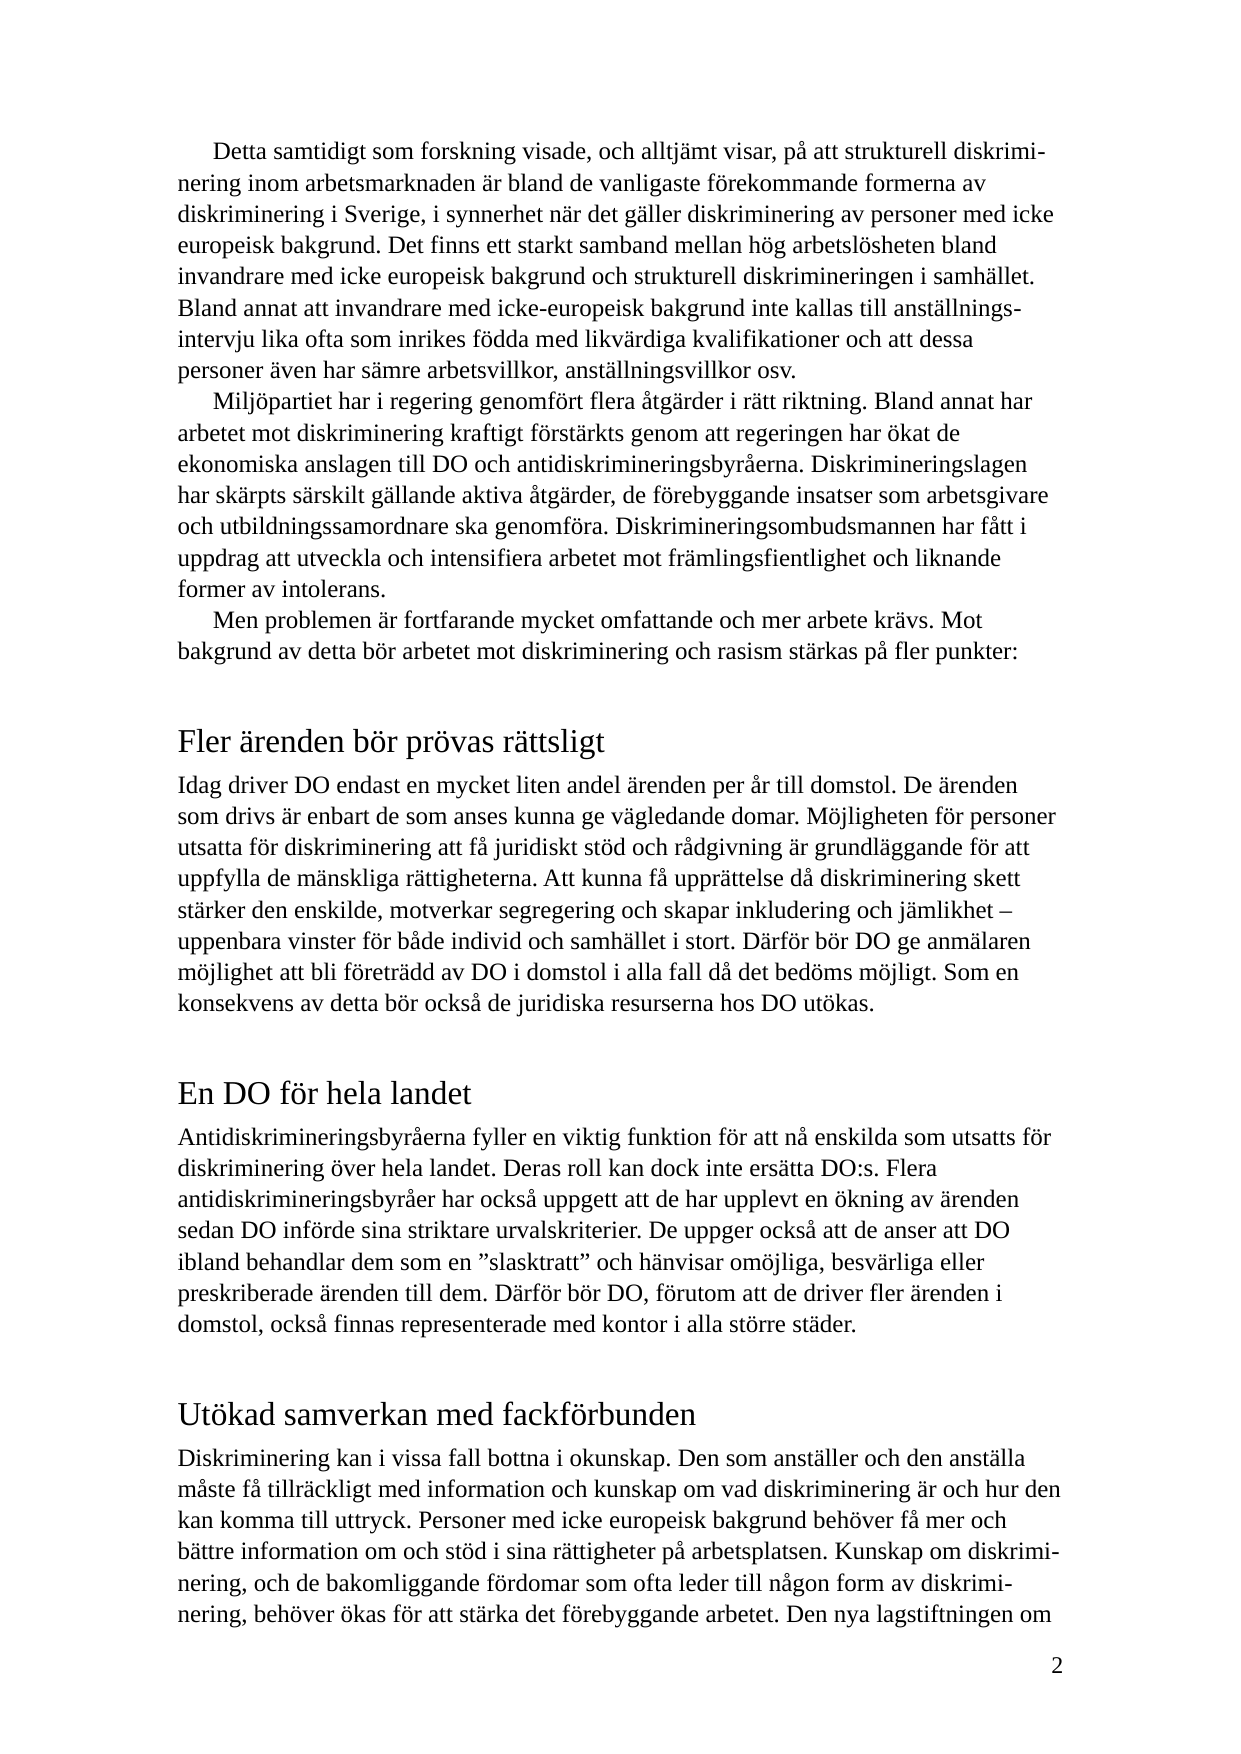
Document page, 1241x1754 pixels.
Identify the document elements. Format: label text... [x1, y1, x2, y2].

text Detta samtidigt som forskning visade, och alltjämt visar, på att strukturell diskriminering inom arbetsmarknaden är bland de vanligaste förekommande formerna av diskriminering i Sverige, i synnerhet när det gäller diskriminering av personer med icke europeisk bakgrund. Det finns ett starkt samband mellan hög arbetslösheten bland invandrare med icke europeisk bakgrund och strukturell diskrimineringen i samhället. Bland annat att invandrare med icke-europeisk bakgrund inte kallas till anställningsintervju lika ofta som inrikes födda med likvärdiga kvalifikationer och att dessa personer även har sämre arbetsvillkor, anställningsvillkor osv. [177, 134, 1063, 384]
text Idag driver DO endast en mycket liten andel ärenden per år till domstol. De ärenden som drivs är enbart de som anses kunna ge vägledande domar. Möjligheten för personer utsatta för diskriminering att få juridiskt stöd och rådgivning är grundläggande för att uppfylla de mänskliga rättigheterna. Att kunna få upprättelse då diskriminering skett stärker den enskilde, motverkar segregering och skapar inkludering och jämlikhet – uppenbara vinster för både individ och samhället i stort. Därför bör DO ge anmälaren möjlighet att bli företrädd av DO i domstol i alla fall då det bedöms möjligt. Som en konsekvens av detta bör också de juridiska resurserna hos DO utökas. [177, 767, 1063, 1017]
text Miljöpartiet har i regering genomfört flera åtgärder i rätt riktning. Bland annat har arbetet mot diskriminering kraftigt förstärkts genom att regeringen har ökat de ekonomiska anslagen till DO och antidiskrimineringsbyråerna. Diskrimineringslagen har skärpts särskilt gällande aktiva åtgärder, de förebyggande insatser som arbetsgivare och utbildningssamordnare ska genomföra. Diskrimineringsombudsmannen har fått i uppdrag att utveckla och intensifiera arbetet mot främlingsfientlighet och liknande former av intolerans. [177, 384, 1063, 603]
text Men problemen är fortfarande mycket omfattande och mer arbete krävs. Mot bakgrund av detta bör arbetet mot diskriminering och rasism stärkas på fler punkter: [177, 603, 1063, 665]
subtitle Fler ärenden bör prövas rättsligt [177, 728, 1063, 759]
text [177, 1440, 1063, 1628]
subtitle En DO för hela landet [177, 1080, 1063, 1111]
subtitle Utökad samverkan med fackförbunden [177, 1401, 1063, 1432]
text Antidiskrimineringsbyråerna fyller en viktig funktion för att nå enskilda som utsatts för diskriminering över hela landet. Deras roll kan dock inte ersätta DO:s. Flera antidiskrimineringsbyråer har också uppgett att de har upplevt en ökning av ärenden sedan DO införde sina striktare urvalskriterier. De uppger också att de anser att DO ibland behandlar dem som en ”slasktratt” och hänvisar omöjliga, besvärliga eller preskriberade ärenden till dem. Därför bör DO, förutom att de driver fler ärenden i domstol, också finnas representerade med kontor i alla större städer. [177, 1119, 1063, 1338]
